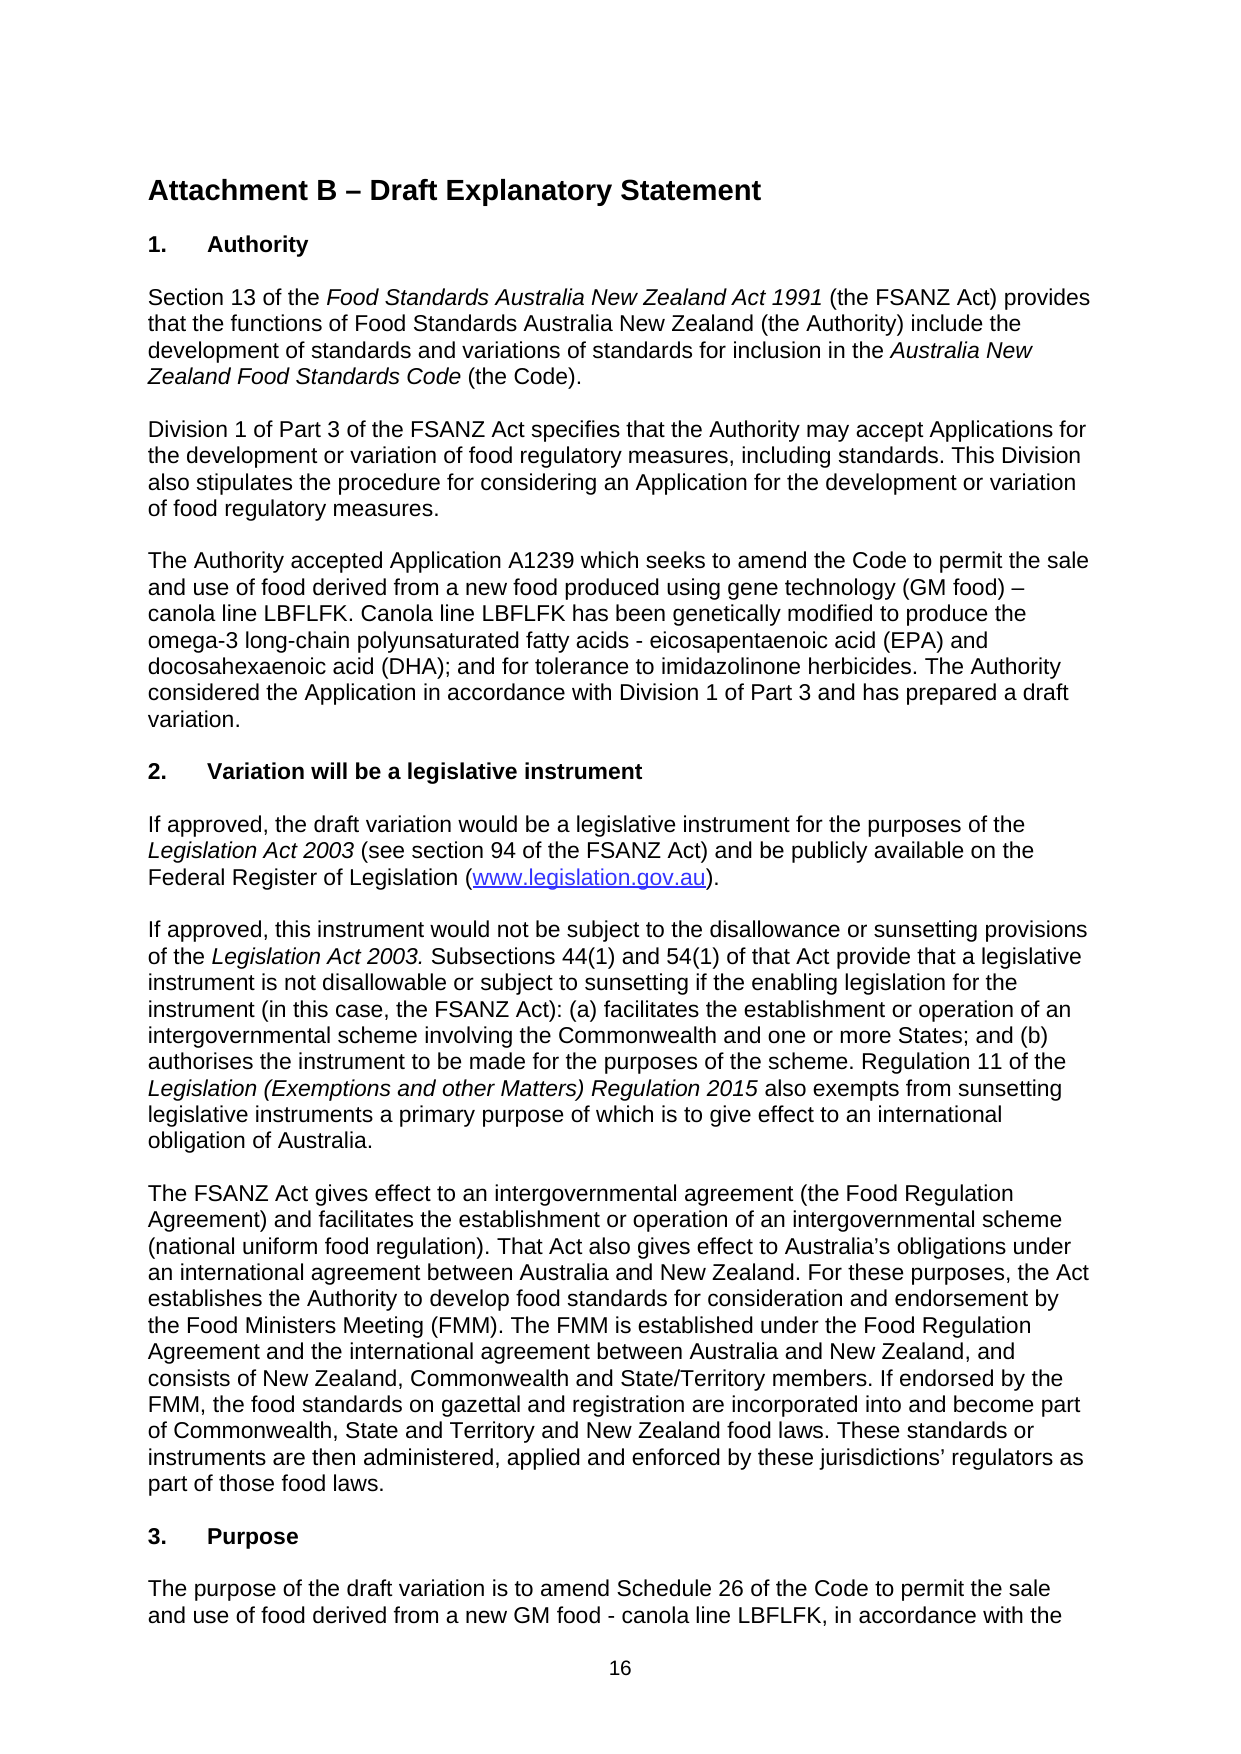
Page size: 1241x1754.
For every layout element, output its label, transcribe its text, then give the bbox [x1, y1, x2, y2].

text The Authority accepted Application A1239 which seeks to amend the Code to permit the sale and use of food derived from a new food produced using gene technology (GM food) – canola line LBFLFK. Canola line LBFLFK has been genetically modified to produce the omega-3 long-chain polyunsaturated fatty acids - eicosapentaenoic acid (EPA) and docosahexaenoic acid (DHA); and for tolerance to imidazolinone herbicides. The Authority considered the Application in accordance with Division 1 of Part 3 and has prepared a draft variation. [148, 547, 1092, 732]
text Division 1 of Part 3 of the FSANZ Act specifies that the Authority may accept Applications for the development or variation of food regulatory measures, including standards. This Division also stipulates the procedure for considering an Application for the development or variation of food regulatory measures. [148, 416, 1092, 521]
text Section 13 of the Food Standards Australia New Zealand Act 1991 (the FSANZ Act) provides that the functions of Food Standards Australia New Zealand (the Authority) include the development of standards and variations of standards for inclusion in the Australia New Zealand Food Standards Code (the Code). [148, 284, 1092, 389]
subtitle Attachment B – Draft Explanatory Statement [148, 173, 1092, 206]
text If approved, this instrument would not be subject to the disallowance or sunsetting provisions of the Legislation Act 2003. Subsections 44(1) and 54(1) of that Act provide that a legislative instrument is not disallowable or subject to sunsetting if the enabling legislation for the instrument (in this case, the FSANZ Act): (a) facilitates the establishment or operation of an intergovernmental scheme involving the Commonwealth and one or more States; and (b) authorises the instrument to be made for the purposes of the scheme. Regulation 11 of the Legislation (Exemptions and other Matters) Regulation 2015 also exempts from sunsetting legislative instruments a primary purpose of which is to give effect to an international obligation of Australia. [148, 916, 1092, 1154]
text 3. Purpose [148, 1523, 1092, 1549]
text If approved, the draft variation would be a legislative instrument for the purposes of the Legislation Act 2003 (see section 94 of the FSANZ Act) and be publicly available on the Federal Register of Legislation (www.legislation.gov.au). [148, 811, 1092, 890]
text 1. Authority [148, 231, 1092, 258]
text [148, 1575, 1092, 1628]
text The FSANZ Act gives effect to an intergovernmental agreement (the Food Regulation Agreement) and facilitates the establishment or operation of an intergovernmental scheme (national uniform food regulation). That Act also gives effect to Australia’s obligations under an international agreement between Australia and New Zealand. For these purposes, the Act establishes the Authority to develop food standards for consideration and endorsement by the Food Ministers Meeting (FMM). The FMM is established under the Food Regulation Agreement and the international agreement between Australia and New Zealand, and consists of New Zealand, Commonwealth and State/Territory members. If endorsed by the FMM, the food standards on gazettal and registration are incorporated into and become part of Commonwealth, State and Territory and New Zealand food laws. These standards or instruments are then administered, applied and enforced by these jurisdictions’ regulators as part of those food laws. [148, 1180, 1092, 1496]
text 2. Variation will be a legislative instrument [148, 758, 1092, 785]
